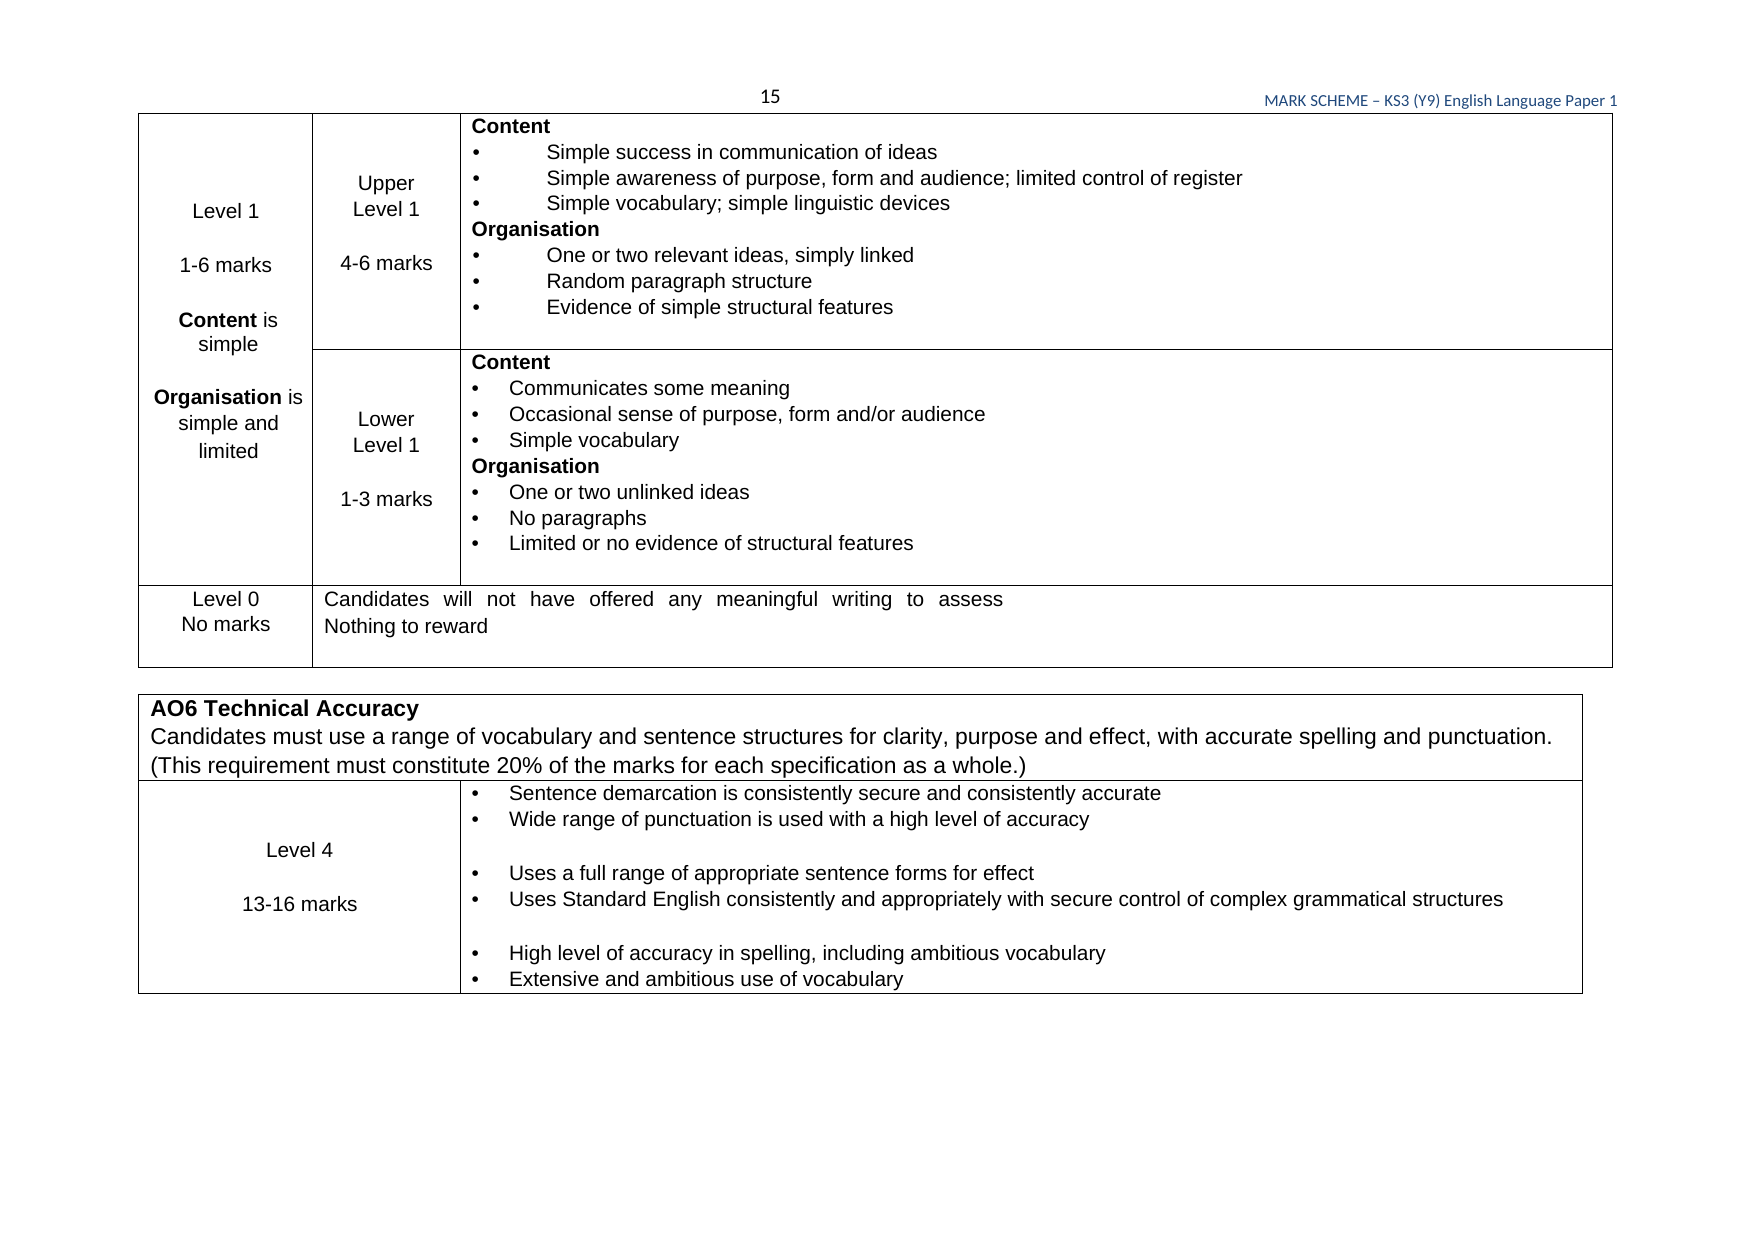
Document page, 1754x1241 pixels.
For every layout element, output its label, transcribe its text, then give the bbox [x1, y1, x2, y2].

table_cell Level 0 No marks [139, 586, 312, 667]
table_header Level 1 1-6 marks Content is simple Organisation is simple and limited [139, 114, 312, 585]
table_cell Candidates will not have offered any meaningful writing to assess Nothing to reward [313, 586, 1612, 667]
table_cell Level 4 13-16 marks [139, 781, 460, 993]
table_header Upper Level 1 4-6 marks [313, 114, 460, 349]
table_cell Sentence demarcation is consistently secure and consistently accurate Wide range of punctuation is used with a high level of accuracy Uses a full range of appropriate sentence forms for effect Uses Standard English consistently and appropriately with secure control of complex grammatical structures High level of accuracy in spelling, including ambitious vocabulary Extensive and ambitious use of vocabulary [461, 781, 1582, 993]
table_cell Content Communicates some meaning Occasional sense of purpose, form and/or audience Simple vocabulary Organisation One or two unlinked ideas No paragraphs Limited or no evidence of structural features [461, 350, 1612, 585]
table_header AO6 Technical Accuracy Candidates must use a range of vocabulary and sentence structures for clarity, purpose and effect, with accurate spelling and punctuation. (This requirement must constitute 20% of the marks for each specification as a whole.) [139, 695, 1582, 780]
table_header Content Simple success in communication of ideas Simple awareness of purpose, form and audience; limited control of register Simple vocabulary; simple linguistic devices Organisation One or two relevant ideas, simply linked Random paragraph structure Evidence of simple structural features [461, 114, 1612, 349]
table_cell Lower Level 1 1-3 marks [313, 350, 460, 585]
